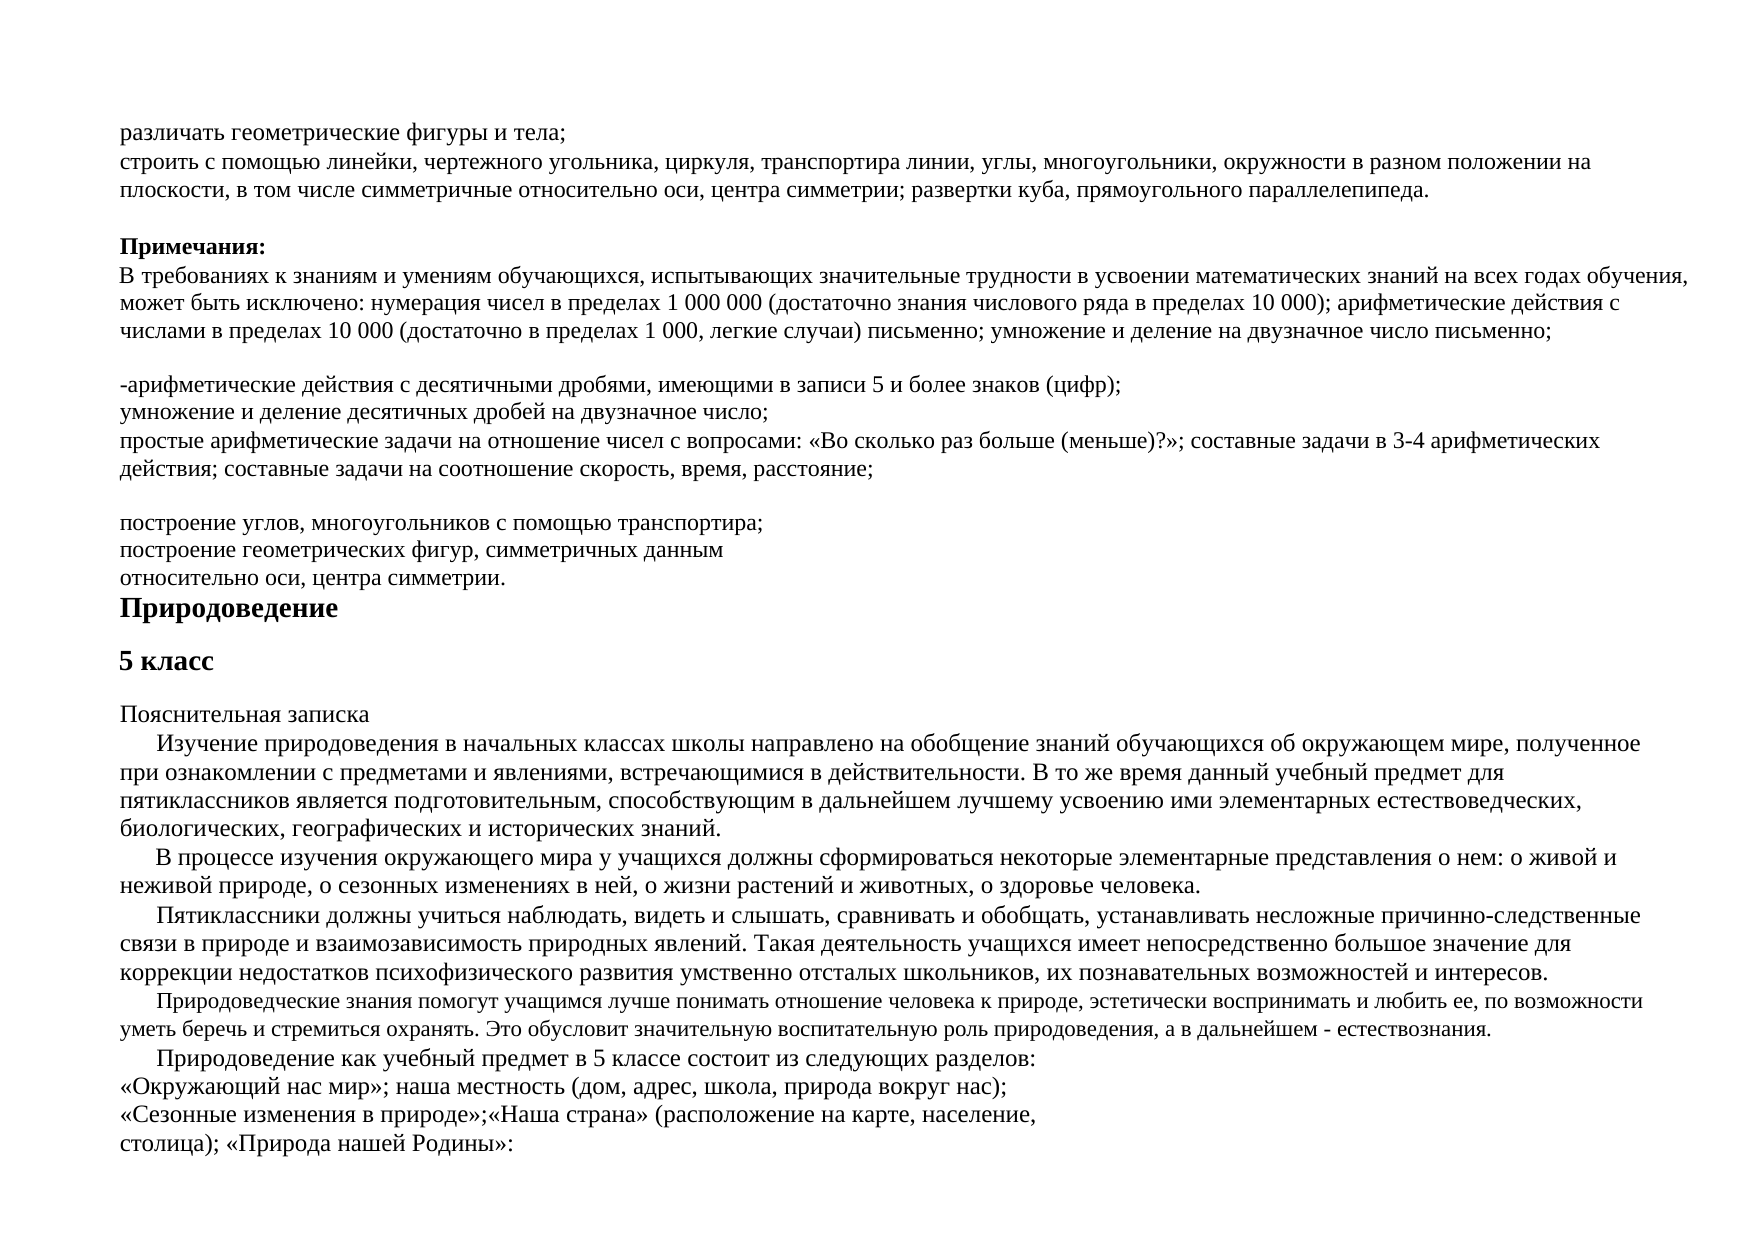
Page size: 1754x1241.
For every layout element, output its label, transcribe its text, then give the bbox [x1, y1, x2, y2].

text Природоведческие знания помогут учащимся лучше понимать отношение человека к природе, эстетически воспринимать и любить ее, по возможности уметь беречь и стремиться охранять. Это обусловит значительную воспитательную роль природоведения, а в дальнейшем - естествознания. [119, 987, 1696, 1042]
list требованиях к знаниям и умениям обучающихся, испытывающих значительные трудности в усвоении математических знаний на всех годах обучения, может быть исключено: нумерация чисел в пределах 1 000 000 (достаточно знания числового ряда в пределах 10 000); арифметические действия с числами в пределах 10 000 (достаточно в пределах 1 000, легкие случаи) письменно; умножение и деление на двузначное число письменно; [119, 261, 1696, 344]
text построение углов, многоугольников с помощью транспортира; построение геометрических фигур, симметричных данным относительно оси, центра симметрии. [119, 509, 771, 590]
text -арифметические действия с десятичными дробями, имеющими в записи 5 и более знаков (цифр); умножение и деление десятичных дробей на двузначное число; [119, 371, 1129, 425]
text Изучение природоведения в начальных классах школы направлено на обобщение знаний обучающихся об окружающем мире, полученное при ознакомлении с предметами и явлениями, встречающимися в действительности. В то же время данный учебный предмет для пятиклассников является подготовительным, способствующим в дальнейшем лучшему усвоению ими элементарных естествоведческих, биологических, географических и исторических знаний. [119, 729, 1648, 842]
text Пятиклассники должны учиться наблюдать, видеть и слышать, сравнивать и обобщать, устанавливать несложные причинно-следственные связи в природе и взаимозависимость природных явлений. Такая деятельность учащихся имеет непосредственно большое значение для коррекции недостатков психофизического развития умственно отсталых школьников, их познавательных возможностей и интересов. [119, 901, 1679, 985]
text Природоведение [119, 590, 1696, 624]
text различать геометрические фигуры и тела; [119, 117, 1696, 146]
list класс [119, 643, 1696, 677]
text строить с помощью линейки, чертежного угольника, циркуля, транспортира линии, углы, многоугольники, окружности в разном положении на плоскости, в том числе симметричные относительно оси, центра симметрии; развертки куба, прямоугольного параллелепипеда. [119, 147, 1617, 203]
text простые арифметические задачи на отношение чисел с вопросами: «Во сколько раз больше (меньше)?»; составные задачи в 3-4 арифметических действия; составные задачи на соотношение скорость, время, расстояние; [119, 426, 1608, 482]
text Пояснительная записка [119, 699, 1696, 728]
list процессе изучения окружающего мира у учащихся должны сформироваться некоторые элементарные представления о нем: о живой и неживой природе, о сезонных изменениях в ней, о жизни растений и животных, о здоровье человека. [119, 844, 1662, 899]
text Примечания: [119, 232, 1696, 260]
text Природоведение как учебный предмет в 5 классе состоит из следующих разделов: «Окружающий нас мир»; наша местность (дом, адрес, школа, природа вокруг нас); «Сезонные изменения в природе»;«Наша страна» (расположение на карте, население, столица); «Природа нашей Родины»: [119, 1044, 1100, 1157]
